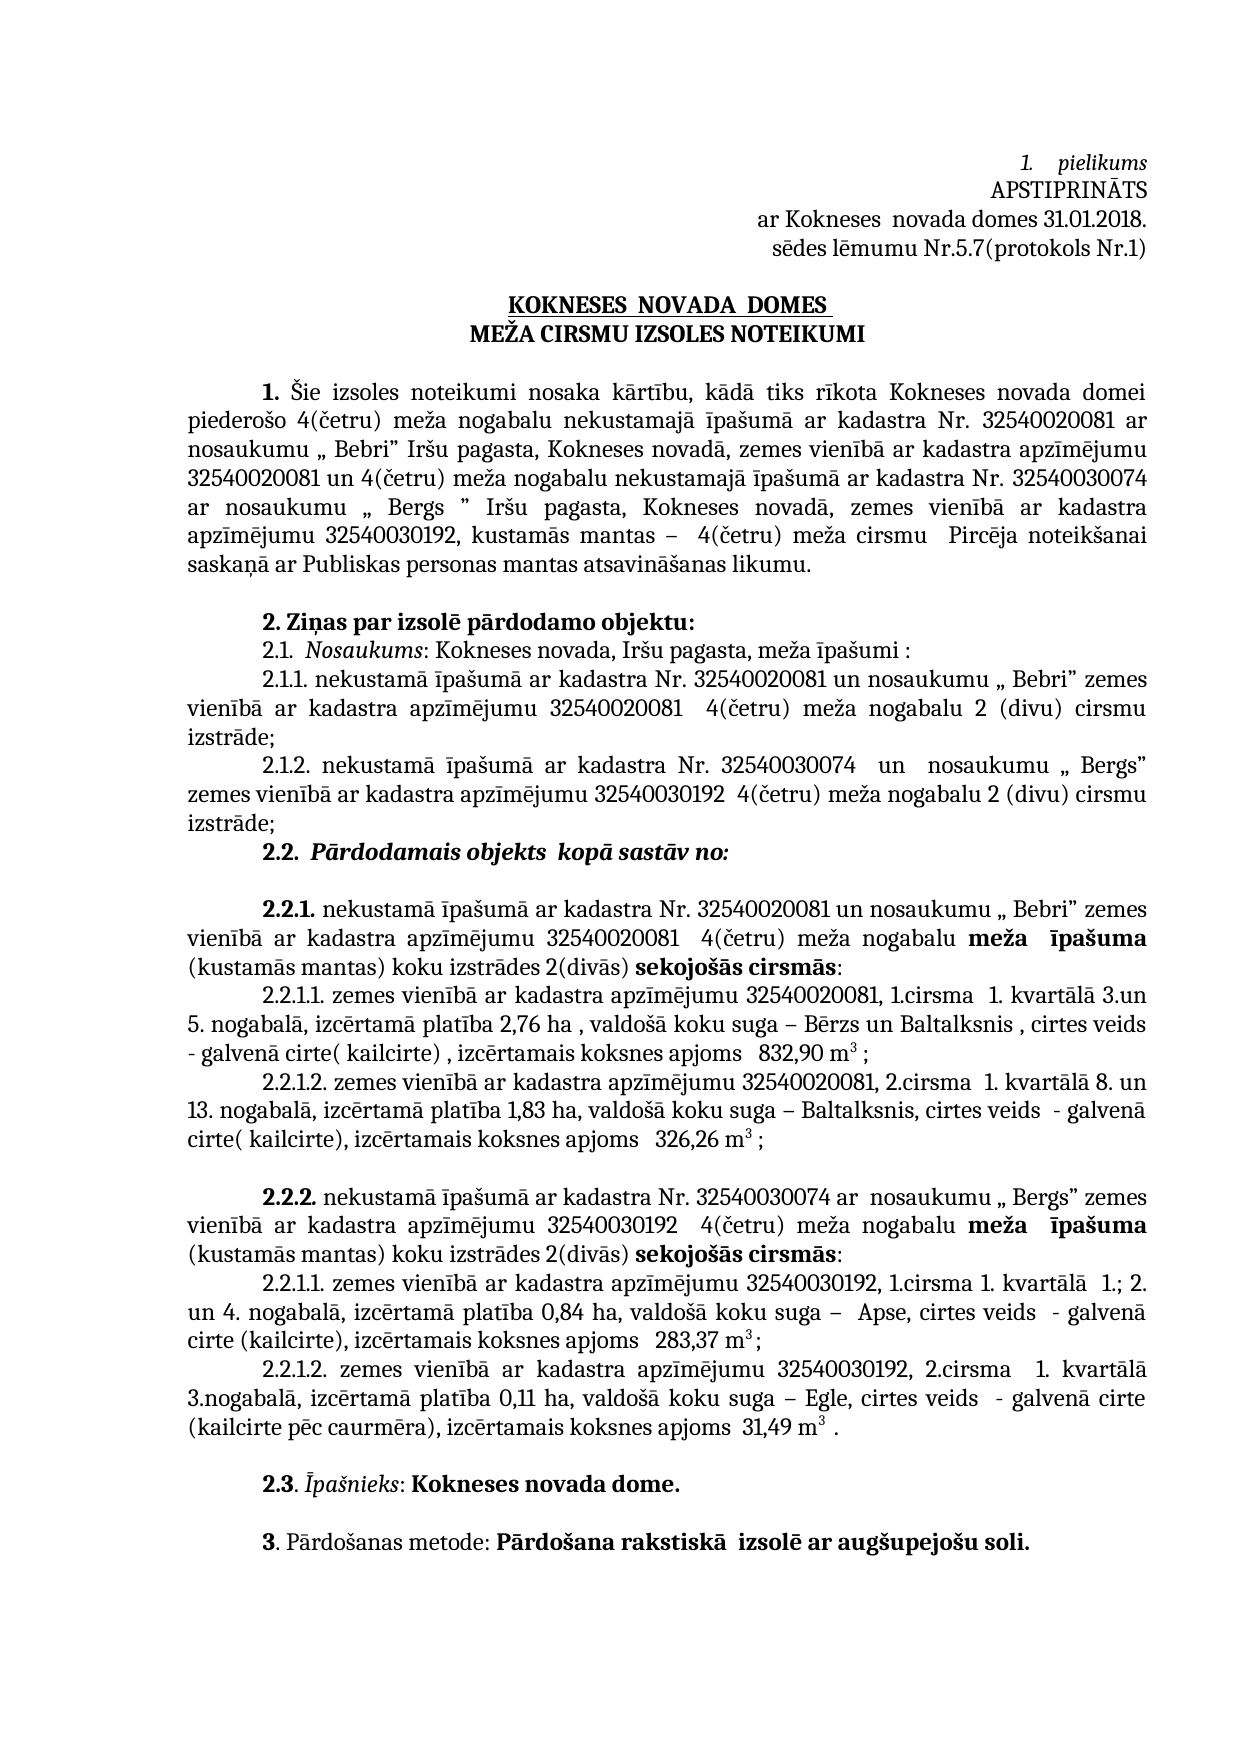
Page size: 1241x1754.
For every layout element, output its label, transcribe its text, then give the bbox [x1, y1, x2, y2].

text APSTIPRINĀTS [187, 176, 1147, 205]
text 2.2.2. nekustamā īpašumā ar kadastra Nr. 32540030074 ar nosaukumu „ Bergs” zemes vienībā ar kadastra apzīmējumu 32540030192 4(četru) meža nogabalu meža īpašuma (kustamās mantas) koku izstrādes 2(divās) sekojošās cirsmās: [187, 1183, 1147, 1269]
list pielikums [225, 150, 1147, 176]
text sēdes lēmumu Nr.5.7(protokols Nr.1) [187, 234, 1147, 263]
text 2.2.1. nekustamā īpašumā ar kadastra Nr. 32540020081 un nosaukumu „ Bebri” zemes vienībā ar kadastra apzīmējumu 32540020081 4(četru) meža nogabalu meža īpašuma (kustamās mantas) koku izstrādes 2(divās) sekojošās cirsmās: [187, 895, 1147, 981]
text ar Kokneses novada domes 31.01.2018. [187, 205, 1147, 234]
text 2.2.1.1. zemes vienībā ar kadastra apzīmējumu 32540020081, 1.cirsma 1. kvartālā 3.un 5. nogabalā, izcērtamā platība 2,76 ha , valdošā koku suga – Bērzs un Baltalksnis , cirtes veids - galvenā cirte( kailcirte) , izcērtamais koksnes apjoms 832,90 m3 ; [187, 981, 1147, 1068]
text 2.2.1.1. zemes vienībā ar kadastra apzīmējumu 32540030192, 1.cirsma 1. kvartālā 1.; 2. un 4. nogabalā, izcērtamā platība 0,84 ha, valdošā koku suga – Apse, cirtes veids - galvenā cirte (kailcirte), izcērtamais koksnes apjoms 283,37 m3 ; [187, 1269, 1147, 1355]
text 2.1.2. nekustamā īpašumā ar kadastra Nr. 32540030074 un nosaukumu „ Bergs” zemes vienībā ar kadastra apzīmējumu 32540030192 4(četru) meža nogabalu 2 (divu) cirsmu izstrāde; [187, 751, 1147, 838]
text 2.2. Pārdodamais objekts kopā sastāv no: [187, 838, 1147, 866]
text 2.1.1. nekustamā īpašumā ar kadastra Nr. 32540020081 un nosaukumu „ Bebri” zemes vienībā ar kadastra apzīmējumu 32540020081 4(četru) meža nogabalu 2 (divu) cirsmu izstrāde; [187, 665, 1147, 751]
text MEŽA CIRSMU IZSOLES NOTEIKUMI [187, 320, 1147, 349]
title KOKNESES NOVADA DOMES [187, 291, 1147, 320]
text 1. Šie izsoles noteikumi nosaka kārtību, kādā tiks rīkota Kokneses novada domei piederošo 4(četru) meža nogabalu nekustamajā īpašumā ar kadastra Nr. 32540020081 ar nosaukumu „ Bebri” Iršu pagasta, Kokneses novadā, zemes vienībā ar kadastra apzīmējumu 32540020081 un 4(četru) meža nogabalu nekustamajā īpašumā ar kadastra Nr. 32540030074 ar nosaukumu „ Bergs ” Iršu pagasta, Kokneses novadā, zemes vienībā ar kadastra apzīmējumu 32540030192, kustamās mantas – 4(četru) meža cirsmu Pircēja noteikšanai saskaņā ar Publiskas personas mantas atsavināšanas likumu. [187, 378, 1147, 579]
text 2.2.1.2. zemes vienībā ar kadastra apzīmējumu 32540030192, 2.cirsma 1. kvartālā 3.nogabalā, izcērtamā platība 0,11 ha, valdošā koku suga – Egle, cirtes veids - galvenā cirte (kailcirte pēc caurmēra), izcērtamais koksnes apjoms 31,49 m3 . [187, 1355, 1147, 1441]
text 2.3. Īpašnieks: Kokneses novada dome. [187, 1470, 1147, 1499]
text 2.2.1.2. zemes vienībā ar kadastra apzīmējumu 32540020081, 2.cirsma 1. kvartālā 8. un 13. nogabalā, izcērtamā platība 1,83 ha, valdošā koku suga – Baltalksnis, cirtes veids - galvenā cirte( kailcirte), izcērtamais koksnes apjoms 326,26 m3 ; [187, 1068, 1147, 1154]
text 2. Ziņas par izsolē pārdodamo objektu: [187, 608, 1147, 636]
text 2.1. Nosaukums: Kokneses novada, Iršu pagasta, meža īpašumi : [187, 636, 1147, 665]
text 3. Pārdošanas metode: Pārdošana rakstiskā izsolē ar augšupejošu soli. [187, 1528, 1147, 1556]
